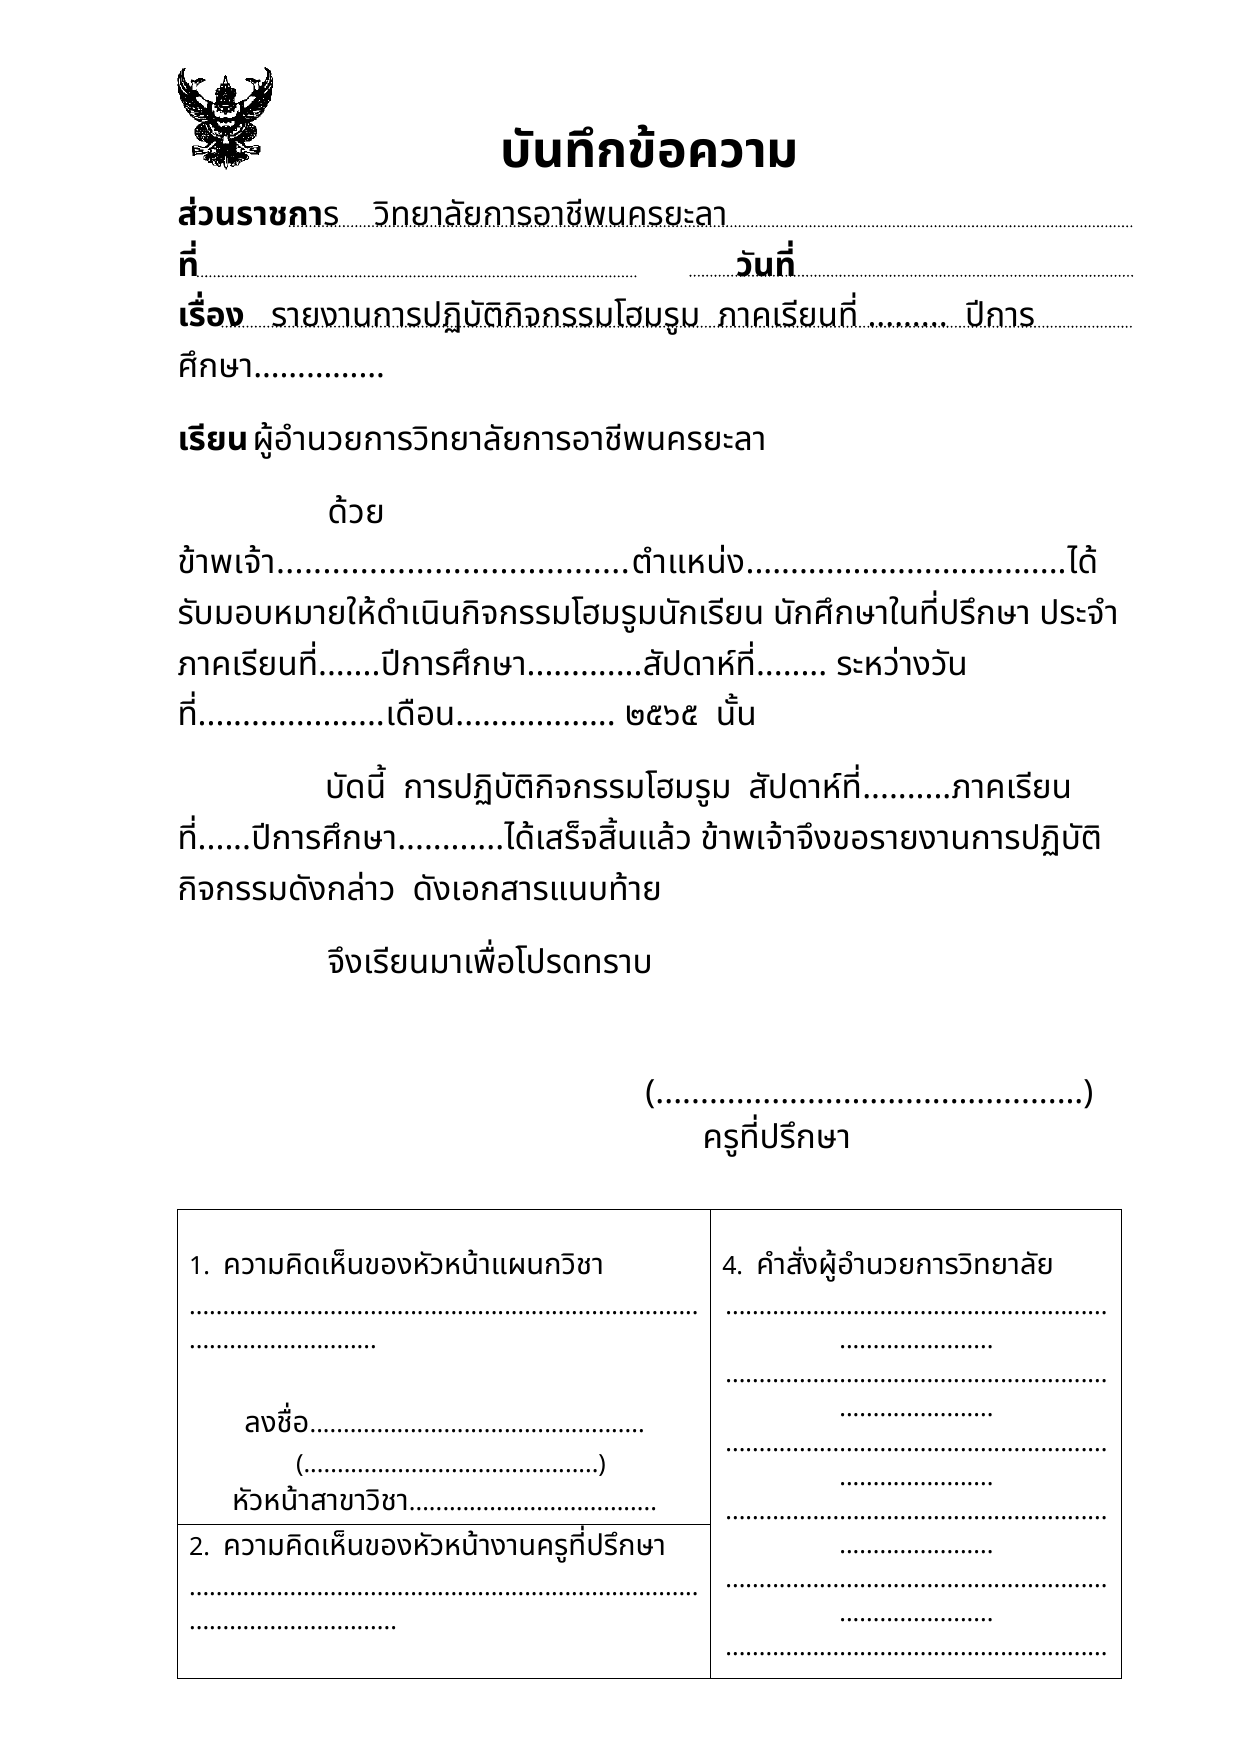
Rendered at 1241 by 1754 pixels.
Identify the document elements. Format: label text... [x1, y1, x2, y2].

text ด้วยข้าพเจ้า......................................ตำแหน่ง....................................ได้รับมอบหมายให้ดำเนินกิจกรรมโฮมรูมนักเรียน นักศึกษาในที่ปรึกษา ประจำภาคเรียนที่.......ปีการศึกษา.............สัปดาห์ที่........ ระหว่างวันที่.....................เดือน.................. ๒๕๖๕ นั้น [177, 488, 1122, 741]
text เรื่อง รายงานการปฏิบัติกิจกรรมโฮมรูม ภาคเรียนที่ ......... ปีการศึกษา…………… [177, 291, 1122, 392]
text ครูที่ปรึกษา [177, 1113, 1122, 1163]
text เรียน ผู้อำนวยการวิทยาลัยการอาชีพนครยะลา [177, 415, 1122, 465]
text ที่ วันที่ [177, 241, 1122, 291]
table_header 1. ความคิดเห็นของหัวหน้าแผนกวิชา ........................................................................................................ ลงชื่อ.................................................. (............................................) หัวหน้าสาขาวิชา..................................... [178, 1210, 710, 1524]
text (................................................) [177, 1067, 1122, 1113]
picture [177, 66, 276, 115]
text บันทึกข้อความ [177, 115, 1122, 190]
text ส่วนราชการ วิทยาลัยการอาชีพนครยะลา [177, 190, 1122, 241]
table_header 4. คำสั่งผู้อำนวยการวิทยาลัย ................................................................................ ................................................................................ ................................................................................ ................................................................................ ................................................................................ ................................................................................ ................................................................................. ลงชื่อ.............................................................. (นายภาณุวัฒน์ บุญยะรัตน์) ผู้อำนวยการวิทยาลัยการอาชีพนครยะลา [711, 1210, 1121, 1678]
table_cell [178, 1525, 710, 1678]
text จึงเรียนมาเพื่อโปรดทราบ [252, 938, 1122, 988]
text บัดนี้ การปฏิบัติกิจกรรมโฮมรูม สัปดาห์ที่..........ภาคเรียนที่......ปีการศึกษา............ได้เสร็จสิ้นแล้ว ข้าพเจ้าจึงขอรายงานการปฏิบัติกิจกรรมดังกล่าว ดังเอกสารแนบท้าย [177, 763, 1122, 915]
